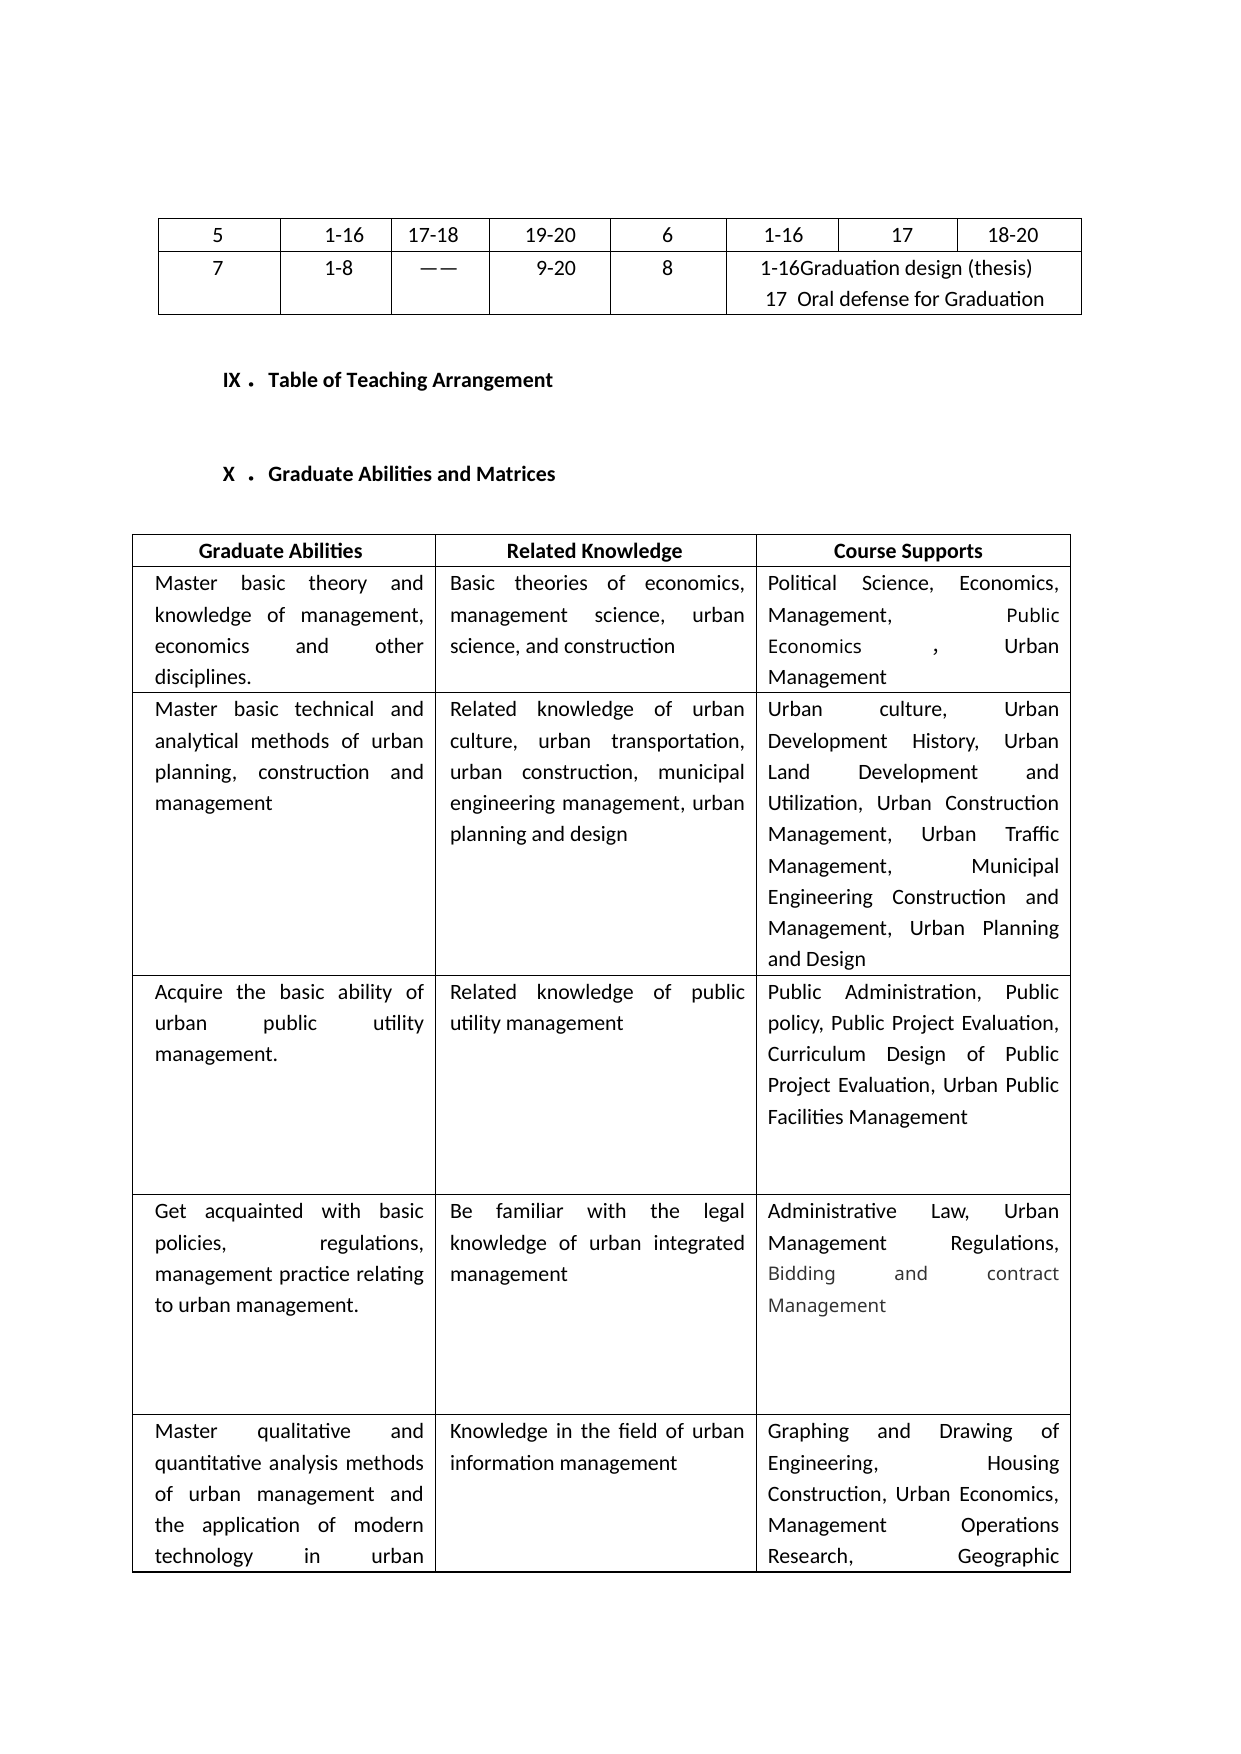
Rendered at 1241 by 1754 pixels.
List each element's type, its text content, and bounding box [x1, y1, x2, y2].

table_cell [133, 1415, 435, 1571]
table_cell 17 [839, 219, 957, 251]
table_cell 18-20 [958, 219, 1081, 251]
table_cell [757, 1415, 1070, 1571]
text IX．Table of Teaching Arrangement [154, 346, 1086, 409]
table_cell 17-18 [392, 219, 489, 251]
table_cell Master basic technical and analytical methods of urban planning, construction and management [133, 693, 435, 974]
table_cell 19-20 [490, 219, 610, 251]
table_cell Political Science, Economics, Management, Public Economics，Urban Management [757, 567, 1070, 692]
table_cell Administrative Law, Urban Management Regulations, Bidding and contract Management [757, 1195, 1070, 1414]
table_cell Related knowledge of urban culture, urban transportation, urban construction, municipal engineering management, urban planning and design [436, 693, 756, 974]
table_cell 8 [611, 252, 726, 314]
table_cell 9-20 [490, 252, 610, 314]
table_cell 1-16 [727, 219, 838, 251]
text X．Graduate Abilities and Matrices [154, 440, 1086, 503]
table_cell —— [392, 252, 489, 314]
table_cell Related knowledge of public utility management [436, 976, 756, 1194]
table_cell Be familiar with the legal knowledge of urban integrated management [436, 1195, 756, 1414]
table_cell Urban culture, Urban Development History, Urban Land Development and Utilization, Urban Construction Management, Urban Traffic Management, Municipal Engineering Construction and Management, Urban Planning and Design [757, 693, 1070, 974]
table_header Course Supports [757, 535, 1070, 566]
table_cell Master basic theory and knowledge of management, economics and other disciplines. [133, 567, 435, 692]
table_cell Basic theories of economics, management science, urban science, and construction [436, 567, 756, 692]
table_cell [436, 1415, 756, 1571]
table_cell 6 [611, 219, 726, 251]
table_cell 1-16 [281, 219, 391, 251]
table_cell Public Administration, Public policy, Public Project Evaluation, Curriculum Design of Public Project Evaluation, Urban Public Facilities Management [757, 976, 1070, 1194]
table_cell 1-16Graduation design (thesis) 17 Oral defense for Graduation [727, 252, 1081, 314]
table_cell 5 [159, 219, 280, 251]
table_cell Acquire the basic ability of urban public utility management. [133, 976, 435, 1194]
table_cell Get acquainted with basic policies, regulations, management practice relating to urban management. [133, 1195, 435, 1414]
table_cell 7 [159, 252, 280, 314]
table_header Related Knowledge [436, 535, 756, 566]
table_cell 1-8 [281, 252, 391, 314]
table_header Graduate Abilities [133, 535, 435, 566]
